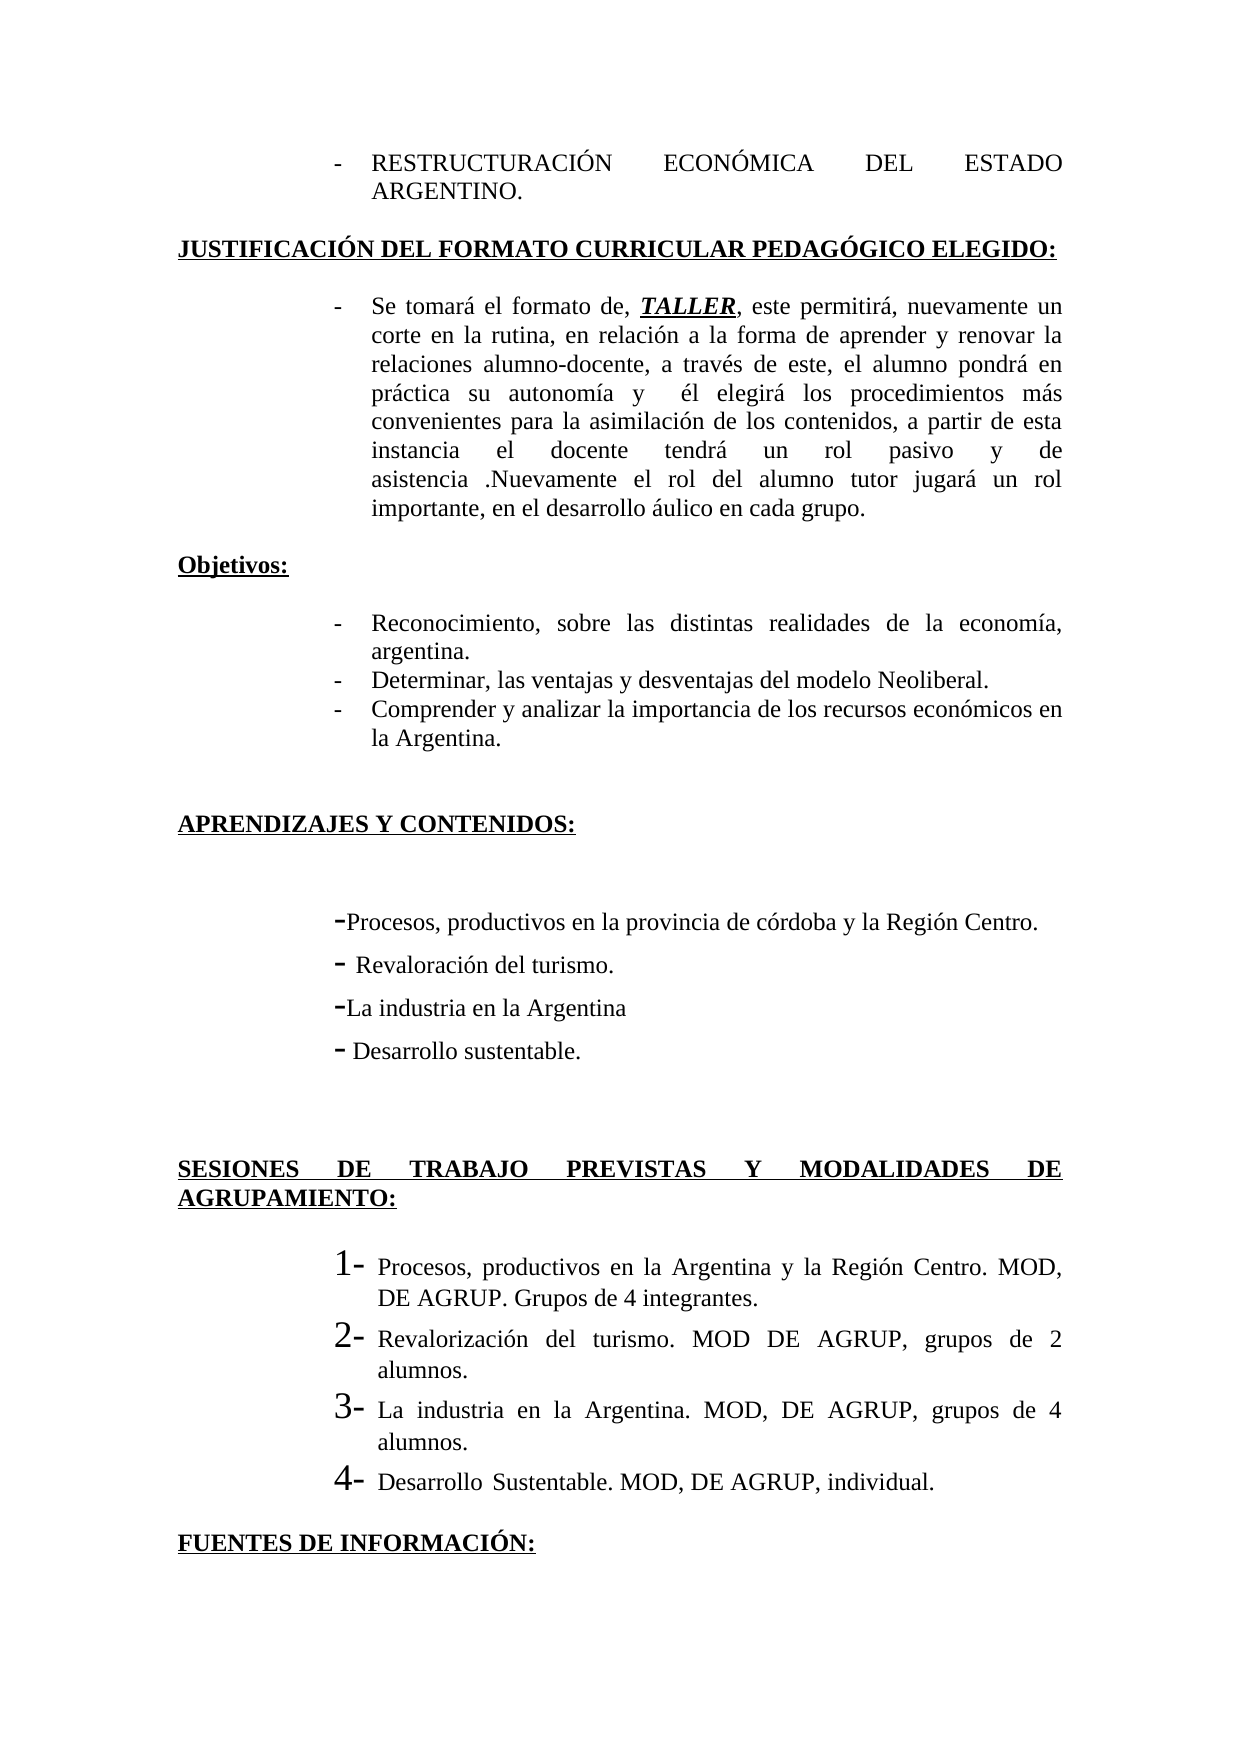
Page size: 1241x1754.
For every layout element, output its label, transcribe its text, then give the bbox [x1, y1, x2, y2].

list Reconocimiento, sobre las distintas realidades de la economía, argentina. [333, 608, 1063, 665]
list Procesos, productivos en y MOD, DE AGRUP. Grupos de 4 integrantes. [333, 1240, 1063, 1312]
list Comprender y analizar la importancia de los recursos económicos en [333, 694, 1063, 751]
text FUENTES DE INFORMACIÓN: [177, 1528, 1063, 1556]
text - Desarrollo sustentable. [333, 1024, 1063, 1068]
text APRENDIZAJES Y CONTENIDOS: [177, 809, 1063, 838]
text SESIONES DE TRABAJO PREVISTAS Y MODALIDADES DE AGRUPAMIENTO: [177, 1180, 1063, 1211]
text Objetivos: [177, 550, 1063, 579]
text -La industria en la Argentina [333, 981, 1063, 1024]
list Determinar, las ventajas y desventajas del modelo Neoliberal. [333, 665, 1063, 694]
list Revalorización del turismo. MOD DE AGRUP, grupos de 2 alumnos. [333, 1312, 1063, 1384]
list Desarrollo Sustentable. MOD, DE AGRUP, individual. [333, 1456, 1063, 1499]
text JUSTIFICACIÓN DEL FORMATO CURRICULAR PEDAGÓGICO ELEGIDO: [177, 234, 1063, 263]
text SESIONES DE TRABAJO PREVISTAS Y MODALIDADES DE AGRUPAMIENTO: [177, 1154, 1063, 1179]
list La industria en , DE AGRUP, grupos de 4 alumnos. [333, 1384, 1063, 1456]
text -Procesos, productivos en la provincia de córdoba y [333, 895, 1063, 938]
text - Revaloración del turismo. [333, 938, 1063, 981]
list RESTRUCTURACIÓN ECONÓMICA DEL ESTADO ARGENTINO. [333, 148, 1063, 205]
list Se tomará el formato de, TALLER, este permitirá, nuevamente un corte en la rutina, en relación a la forma de aprender y renovar la relaciones alumno-docente, a través de este, el alumno pondrá en práctica su autonomía y él elegirá los procedimientos más convenientes para la asimilación de los contenidos, a partir de esta instancia el docente tendrá un rol pasivo y de asistencia .Nuevamente el rol del alumno tutor jugará un rol importante, en el desarrollo áulico en cada grupo. [333, 291, 1063, 521]
